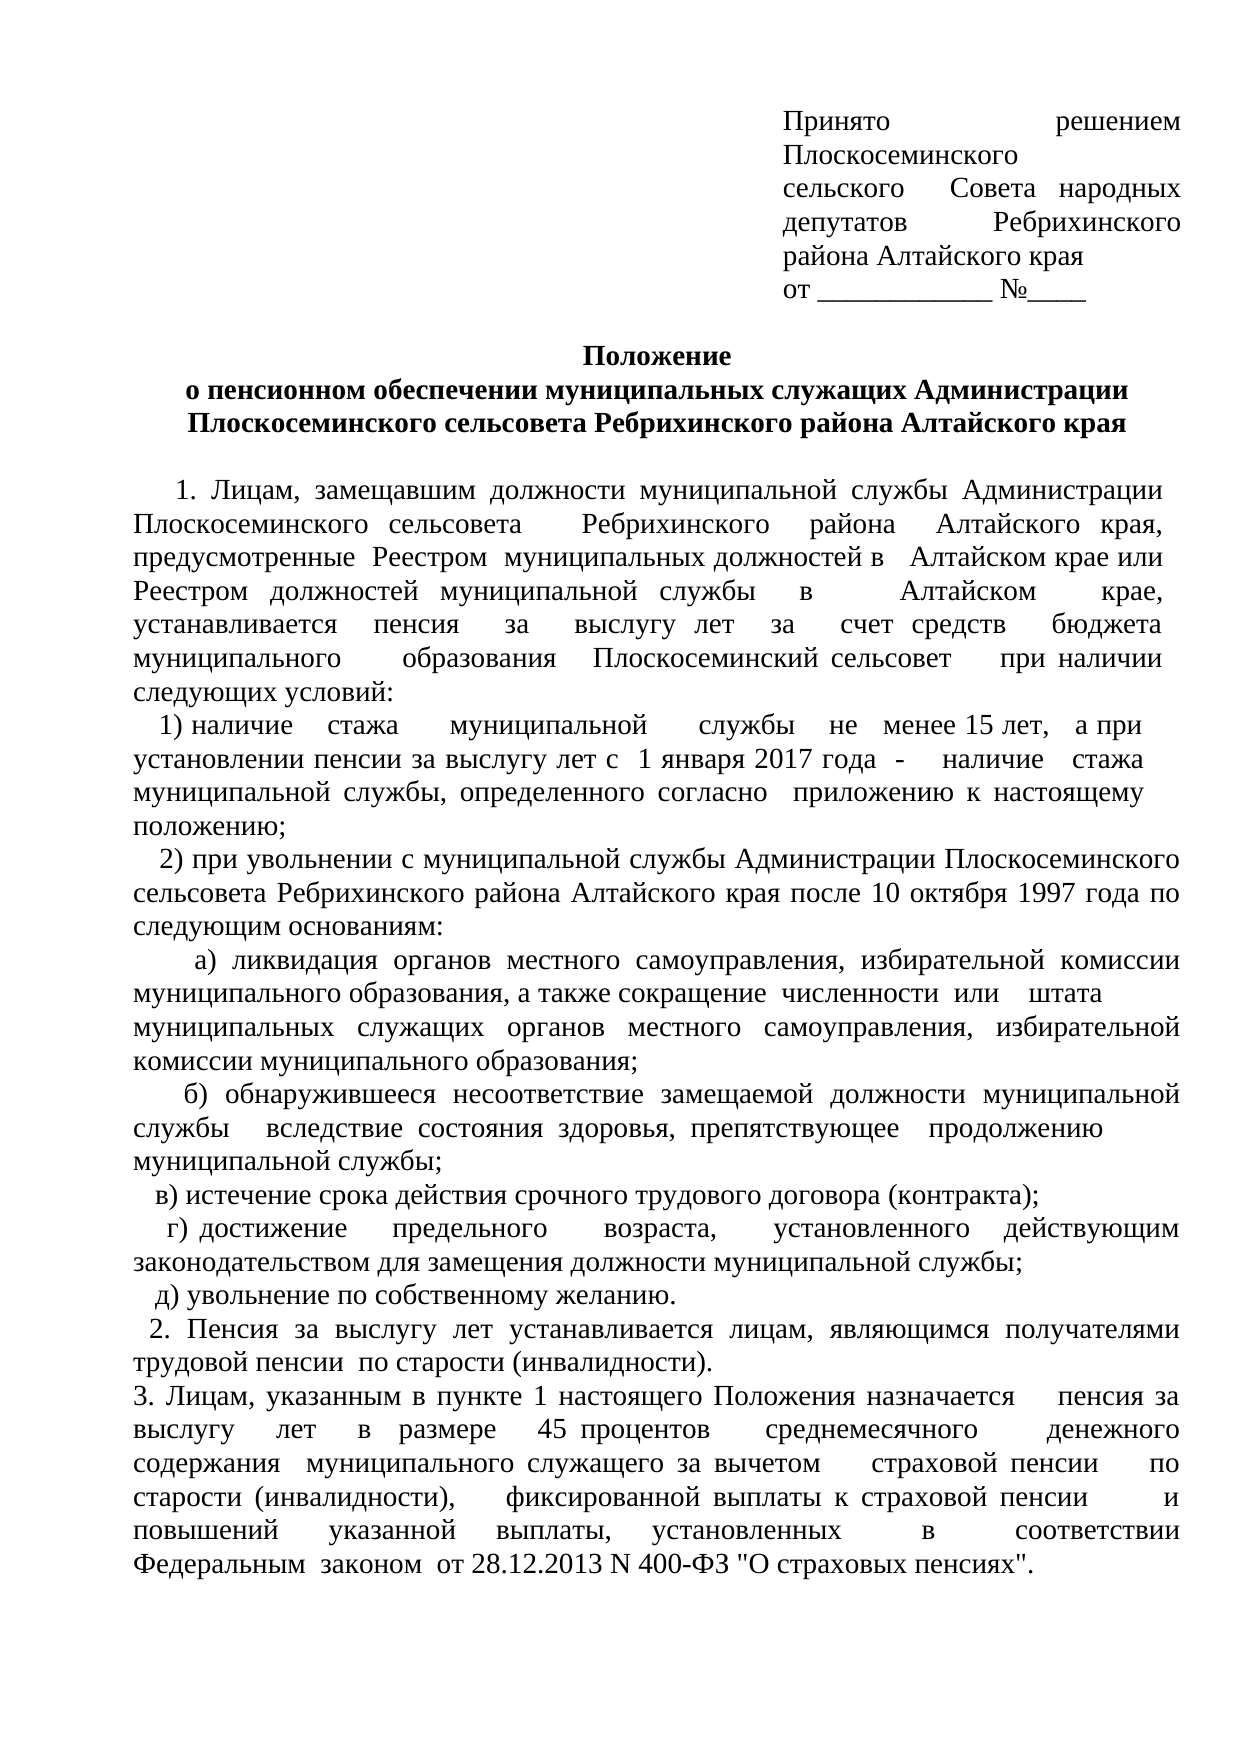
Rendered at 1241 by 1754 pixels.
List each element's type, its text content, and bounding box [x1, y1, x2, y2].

text в) истечение срока действия срочного трудового договора (контракта); [133, 1177, 1181, 1210]
text б) обнаружившееся несоответствие замещаемой должности муниципальной службы вследствие состояния здоровья, препятствующее продолжению [133, 1076, 1181, 1143]
text сельского Совета народных депутатов Ребрихинского района Алтайского края [783, 171, 1181, 271]
text о пенсионном обеспечении муниципальных служащих Администрации Плоскосеминского сельсовета Ребрихинского района Алтайского края [133, 372, 1181, 439]
text 2. Пенсия за выслугу лет устанавливается лицам, являющимся получателями трудовой пенсии по старости (инвалидности). [133, 1311, 1181, 1378]
text муниципальной службы; [133, 1143, 1181, 1177]
text д) увольнение по собственному желанию. [133, 1277, 1181, 1311]
text 2) при увольнении с муниципальной службы Администрации Плоскосеминского сельсовета Ребрихинского района Алтайского края после 10 октября 1997 года по следующим основаниям: [133, 841, 1181, 942]
text от ____________ №____ [783, 271, 1181, 305]
text 3. Лицам, указанным в пункте 1 настоящего Положения назначается пенсия за выслугу лет в размере 45 процентов среднемесячного денежного содержания муниципального служащего за вычетом страховой пенсии по старости (инвалидности), фиксированной выплаты к страховой пенсии и повышений указанной выплаты, установленных в соответствии Федеральным законом от 28.12.2013 N 400-ФЗ "О страховых пенсиях". [133, 1378, 1181, 1579]
text Положение [133, 338, 1181, 372]
text муниципальных служащих органов местного самоуправления, избирательной комиссии муниципального образования; [133, 1009, 1181, 1076]
text а) ликвидация органов местного самоуправления, избирательной комиссии муниципального образования, а также сокращение численности или штата [133, 942, 1181, 1009]
text Принято решением Плоскосеминского [783, 103, 1181, 171]
text 1. Лицам, замещавшим должности муниципальной службы Администрации Плоскосеминского сельсовета Ребрихинского района Алтайского края, предусмотренные Реестром муниципальных должностей в Алтайском крае или Реестром должностей муниципальной службы в Алтайском крае, устанавливается пенсия за выслугу лет за счет средств бюджета муниципального образования Плоскосеминский сельсовет при наличии следующих условий: [133, 472, 1164, 707]
text г) достижение предельного возраста, установленного действующим законодательством для замещения должности муниципальной службы; [133, 1210, 1181, 1277]
text 1) наличие стажа муниципальной службы не менее 15 лет, а при установлении пенсии за выслугу лет с 1 января 2017 года - наличие стажа муниципальной службы, определенного согласно приложению к настоящему положению; [133, 707, 1145, 841]
